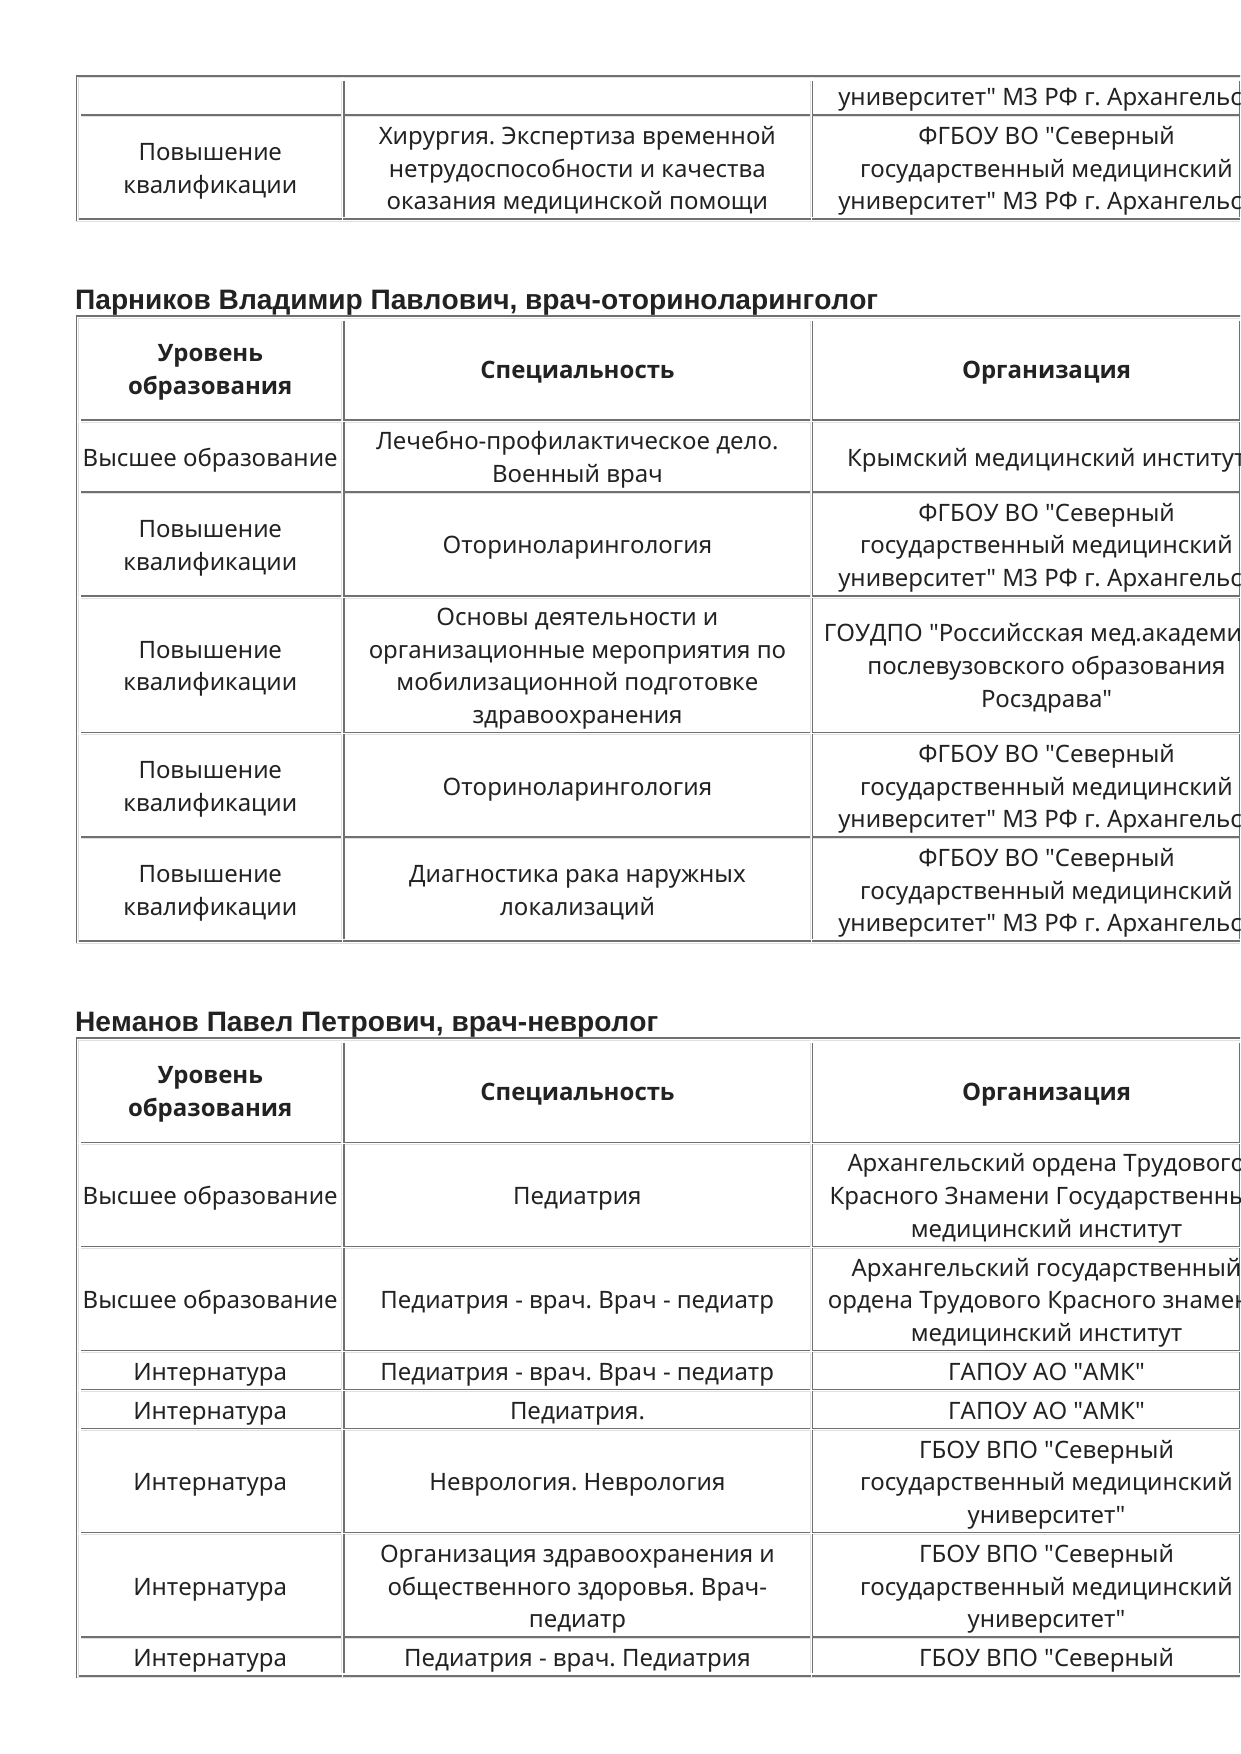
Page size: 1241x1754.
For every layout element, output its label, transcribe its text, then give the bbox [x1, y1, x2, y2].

table_cell Организация здравоохранения и общественного здоровья. Врач-педиатр [345, 1535, 810, 1636]
table_cell Повышение квалификации [79, 836, 343, 940]
table_cell Повышение квалификации [77, 732, 343, 836]
table_cell Крымский медицинский институт [813, 423, 1239, 491]
table_cell Архангельский государственный ордена Трудового Красного знамени медицинский институт [813, 1249, 1239, 1350]
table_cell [812, 78, 1240, 114]
table_cell Лечебно-профилактическое дело. Военный врач [345, 423, 810, 491]
table_cell Оториноларингология [345, 735, 810, 836]
table_cell ГАПОУ АО "АМК" [813, 1353, 1239, 1389]
table_cell Педиатрия [345, 1145, 810, 1246]
text Парников Владимир Павлович, врач-оториноларинголог [75, 282, 1165, 315]
table_header Уровень образования [79, 317, 343, 419]
table_header Организация [812, 1041, 1240, 1141]
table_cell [343, 1639, 812, 1675]
table_header Специальность [343, 1041, 812, 1141]
table_cell ГАПОУ АО "АМК" [813, 1392, 1239, 1428]
table_cell Неврология. Неврология [345, 1431, 810, 1532]
table_cell Повышение квалификации [79, 595, 341, 732]
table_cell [79, 114, 343, 218]
table_cell Интернатура [79, 1636, 343, 1675]
table_cell Основы деятельности и организационные мероприятия по мобилизационной подготовке здравоохранения [345, 599, 810, 732]
table_cell Повышение квалификации [79, 491, 341, 595]
table_cell Оториноларингология [345, 494, 810, 595]
table_cell Высшее образование [79, 419, 341, 491]
table_cell Интернатура [77, 1428, 343, 1532]
table_header Организация [812, 319, 1240, 419]
table_cell Хирургия. Хирургия [343, 78, 812, 114]
table_cell Педиатрия - врач. Врач - педиатр [345, 1353, 810, 1389]
table_header Уровень образования [79, 1039, 343, 1141]
table_cell Хирургия. Экспертиза временной нетрудоспособности и качества оказания медицинской помощи [343, 117, 812, 218]
table_cell Диагностика рака наружных локализаций [343, 839, 812, 940]
table_cell Интернатура [77, 1350, 343, 1389]
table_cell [813, 1535, 1239, 1636]
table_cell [813, 1431, 1239, 1532]
table_cell Педиатрия - врач. Врач - педиатр [345, 1249, 810, 1350]
table_cell Интернатура [77, 1532, 343, 1636]
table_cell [812, 117, 1240, 218]
table_cell ФГБОУ ВО "Северный государственный медицинский университет" МЗ РФ г. Архангельск [812, 839, 1240, 940]
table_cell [79, 77, 343, 114]
table_cell Высшее образование [79, 1141, 341, 1246]
table_cell ФГБОУ ВО "Северный государственный медицинский университет" МЗ РФ г. Архангельск [813, 494, 1239, 595]
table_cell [812, 1639, 1240, 1675]
text Неманов Павел Петрович, врач-невролог [75, 1004, 1165, 1037]
table_cell Интернатура [77, 1389, 343, 1428]
table_cell Высшее образование [77, 1246, 343, 1350]
table_cell ФГБОУ ВО "Северный государственный медицинский университет" МЗ РФ г. Архангельск [813, 735, 1239, 836]
table_header Специальность [343, 319, 812, 419]
table_cell ГОУДПО "Российсская мед.академияя послевузовского образования Росздрава" [813, 599, 1239, 732]
table_cell Архангельский ордена Трудового Красного Знамени Государственный медицинский институт [813, 1145, 1239, 1246]
table_cell Педиатрия. [345, 1392, 810, 1428]
